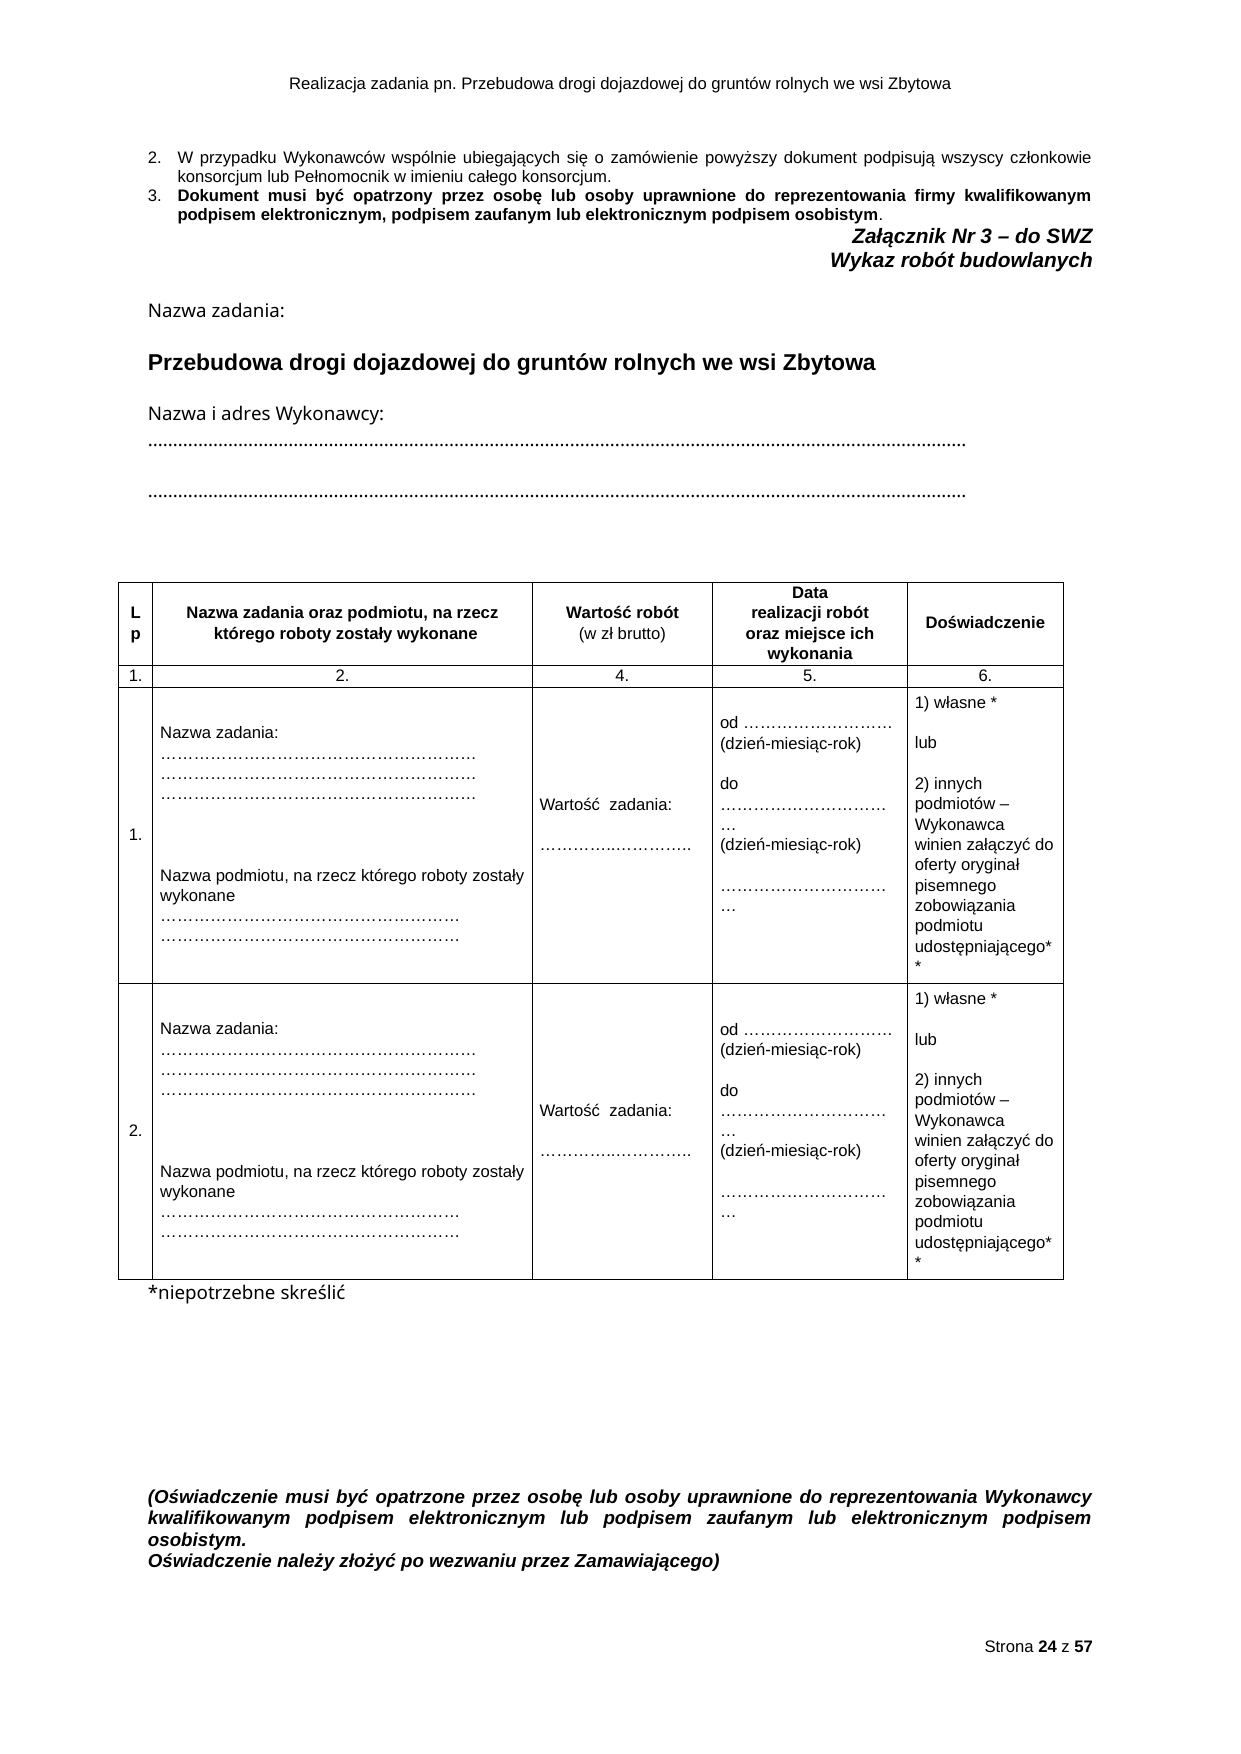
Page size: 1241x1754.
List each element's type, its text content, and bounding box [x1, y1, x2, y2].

text (Oświadczenie musi być opatrzone przez osobę lub osoby uprawnione do reprezentowania Wykonawcy kwalifikowanym podpisem elektronicznym lub podpisem zaufanym lub elektronicznym podpisem osobistym. [148, 1486, 1093, 1550]
list Dokument musi być opatrzony przez osobę lub osoby uprawnione do reprezentowania firmy kwalifikowanym podpisem elektronicznym, podpisem zaufanym lub elektronicznym podpisem osobistym. [148, 186, 1093, 224]
table_header Data realizacji robót oraz miejsce ich wykonania [713, 583, 907, 665]
table_cell 1. [119, 688, 152, 983]
table_cell 1. [119, 666, 152, 687]
text Nazwa zadania: [148, 298, 1093, 323]
table_cell 1) własne * lub 2) innych podmiotów – Wykonawca winien załączyć do oferty oryginał pisemnego zobowiązania podmiotu udostępniającego** [908, 984, 1063, 1279]
text *niepotrzebne skreślić [148, 1280, 1093, 1305]
text Nazwa i adres Wykonawcy: [148, 401, 1093, 426]
table_cell 2. [119, 984, 152, 1279]
table_cell 2. [153, 666, 532, 687]
text Oświadczenie należy złożyć po wezwaniu przez Zamawiającego) [148, 1550, 1093, 1572]
subtitle Załącznik Nr 3 – do SWZ [148, 224, 1093, 248]
text Przebudowa drogi dojazdowej do gruntów rolnych we wsi Zbytowa [148, 349, 1093, 375]
table_header Lp [119, 583, 152, 665]
table_cell 4. [533, 666, 712, 687]
list W przypadku Wykonawców wspólnie ubiegających się o zamówienie powyższy dokument podpisują wszyscy członkowie konsorcjum lub Pełnomocnik w imieniu całego konsorcjum. [148, 148, 1093, 186]
table_cell Nazwa zadania: ………………………………………………… ………………………………………………… ………………………………………………… Nazwa podmiotu, na rzecz którego roboty zostały wykonane ……………………………………………… ……………………………………………… [153, 984, 532, 1279]
subtitle Wykaz robót budowlanych [148, 248, 1093, 272]
table_cell 1) własne * lub 2) innych podmiotów – Wykonawca winien załączyć do oferty oryginał pisemnego zobowiązania podmiotu udostępniającego** [908, 688, 1063, 983]
table_cell od ……………………… (dzień-miesiąc-rok) do …………………………… (dzień-miesiąc-rok) …………………………… [713, 984, 907, 1279]
text ................................................................................................................................................................... [148, 477, 1093, 503]
table_cell Wartość zadania: …………..………….. [533, 688, 712, 983]
table_header Nazwa zadania oraz podmiotu, na rzecz którego roboty zostały wykonane [153, 583, 532, 665]
table_cell 5. [713, 666, 907, 687]
table_cell Wartość zadania: …………..………….. [533, 984, 712, 1279]
table_cell Nazwa zadania: ………………………………………………… ………………………………………………… ………………………………………………… Nazwa podmiotu, na rzecz którego roboty zostały wykonane ……………………………………………… ……………………………………………… [153, 688, 532, 983]
table_cell 6. [908, 666, 1063, 687]
table_cell od ……………………… (dzień-miesiąc-rok) do …………………………… (dzień-miesiąc-rok) …………………………… [713, 688, 907, 983]
table_header Wartość robót (w zł brutto) [533, 583, 712, 665]
text ................................................................................................................................................................... [148, 426, 1093, 452]
table_header Doświadczenie [908, 583, 1063, 665]
